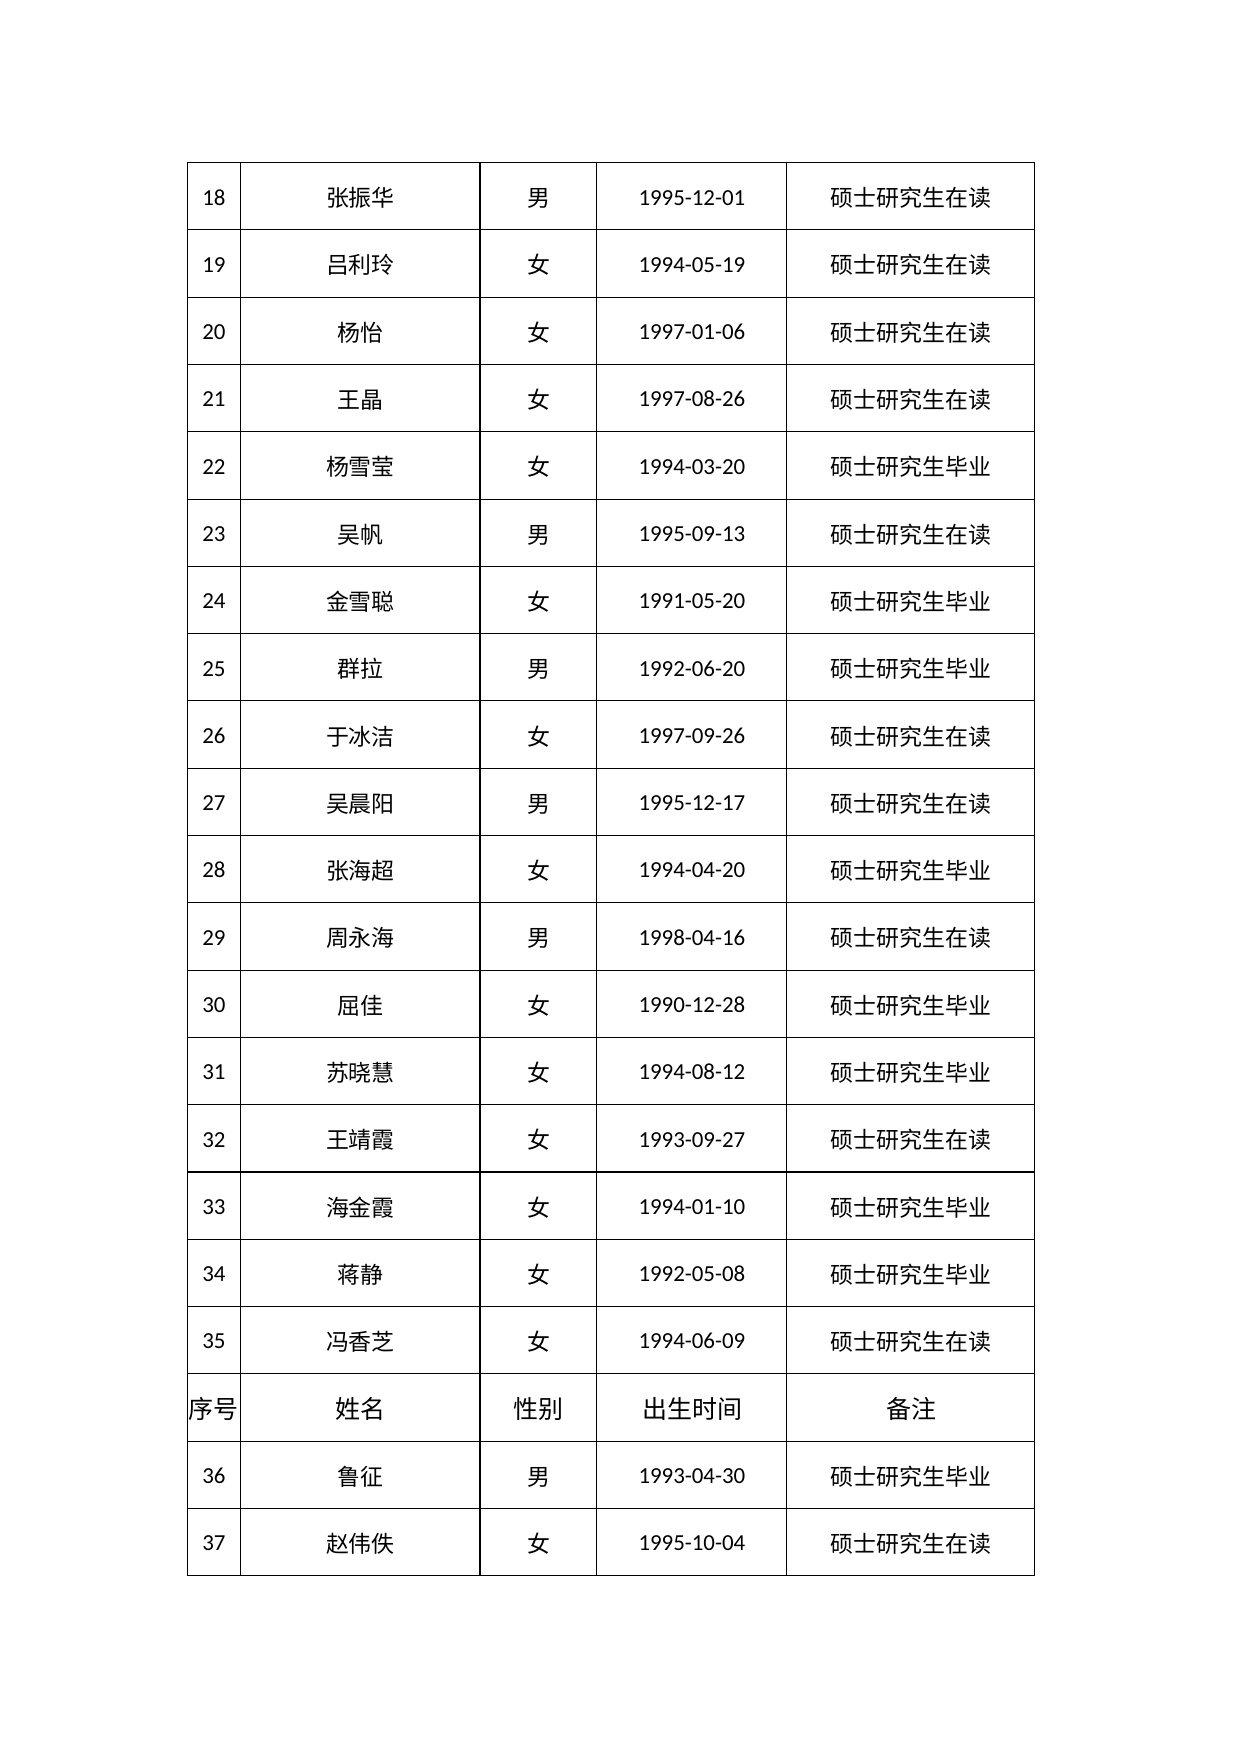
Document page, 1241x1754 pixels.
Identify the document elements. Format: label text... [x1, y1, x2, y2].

table_cell 硕士研究生毕业 [787, 567, 1034, 633]
table_cell 1990-12-28 [597, 971, 786, 1037]
table_cell 硕士研究生在读 [787, 1105, 1034, 1171]
table_cell 女 [481, 365, 596, 431]
table_cell 周永海 [241, 903, 479, 969]
table_cell 1997-08-26 [597, 365, 786, 431]
table_cell 序号 [188, 1374, 240, 1441]
table_cell 硕士研究生在读 [787, 1509, 1034, 1575]
table_cell 性别 [481, 1374, 596, 1441]
table_cell 硕士研究生毕业 [787, 836, 1034, 902]
table_cell 1995-12-17 [597, 769, 786, 835]
table_cell 1994-04-20 [597, 836, 786, 902]
table_cell 18 [188, 163, 240, 229]
table_cell 硕士研究生在读 [787, 903, 1034, 969]
table_cell 姓名 [241, 1374, 479, 1441]
table_cell 硕士研究生在读 [787, 701, 1034, 768]
table_cell 1992-05-08 [597, 1240, 786, 1306]
table_cell 36 [188, 1442, 240, 1508]
table_cell 备注 [787, 1374, 1034, 1441]
table_cell 19 [188, 230, 240, 297]
table_cell 硕士研究生在读 [787, 163, 1034, 229]
table_cell 苏晓慧 [241, 1038, 479, 1104]
table_cell 硕士研究生在读 [787, 500, 1034, 566]
table_cell 女 [481, 1240, 596, 1306]
table_cell 女 [481, 230, 596, 297]
table_cell 男 [481, 500, 596, 566]
table_cell 1995-10-04 [597, 1509, 786, 1575]
table_cell 男 [481, 769, 596, 835]
table_cell 30 [188, 971, 240, 1037]
table_cell 女 [481, 432, 596, 498]
table_cell 1997-01-06 [597, 298, 786, 364]
table_cell 20 [188, 298, 240, 364]
table_cell 33 [188, 1173, 240, 1239]
table_cell 女 [481, 298, 596, 364]
table_cell 24 [188, 567, 240, 633]
table_cell 硕士研究生毕业 [787, 432, 1034, 498]
table_cell 1993-04-30 [597, 1442, 786, 1508]
table_cell 于冰洁 [241, 701, 479, 768]
table_cell 杨怡 [241, 298, 479, 364]
table_cell 硕士研究生毕业 [787, 1038, 1034, 1104]
table_cell 27 [188, 769, 240, 835]
table_cell 金雪聪 [241, 567, 479, 633]
table_cell 女 [481, 701, 596, 768]
table_cell 硕士研究生毕业 [787, 1442, 1034, 1508]
table_cell 1995-09-13 [597, 500, 786, 566]
table_cell 1992-06-20 [597, 634, 786, 700]
table_cell 女 [481, 1307, 596, 1373]
table_cell 26 [188, 701, 240, 768]
table_cell 男 [481, 634, 596, 700]
table_cell 1994-01-10 [597, 1173, 786, 1239]
table_cell 1997-09-26 [597, 701, 786, 768]
table_cell 硕士研究生毕业 [787, 634, 1034, 700]
table_cell 赵伟佚 [241, 1509, 479, 1575]
table_cell 21 [188, 365, 240, 431]
table_cell 硕士研究生毕业 [787, 1240, 1034, 1306]
table_cell 海金霞 [241, 1173, 479, 1239]
table_cell 男 [481, 903, 596, 969]
table_cell 吕利玲 [241, 230, 479, 297]
table_cell 女 [481, 971, 596, 1037]
table_cell 女 [481, 836, 596, 902]
table_cell 1994-06-09 [597, 1307, 786, 1373]
table_cell 1994-03-20 [597, 432, 786, 498]
table_cell 男 [481, 163, 596, 229]
table_cell 女 [481, 1038, 596, 1104]
table_cell 1993-09-27 [597, 1105, 786, 1171]
table_cell 吴帆 [241, 500, 479, 566]
table_cell 31 [188, 1038, 240, 1104]
table_cell 群拉 [241, 634, 479, 700]
table_cell 22 [188, 432, 240, 498]
table_cell 硕士研究生毕业 [787, 1173, 1034, 1239]
table_cell 1995-12-01 [597, 163, 786, 229]
table_cell 硕士研究生在读 [787, 365, 1034, 431]
table_cell 蒋静 [241, 1240, 479, 1306]
table_cell 吴晨阳 [241, 769, 479, 835]
table_cell 1998-04-16 [597, 903, 786, 969]
table_cell 杨雪莹 [241, 432, 479, 498]
table_cell 张海超 [241, 836, 479, 902]
table_cell 女 [481, 567, 596, 633]
table_cell 屈佳 [241, 971, 479, 1037]
table_cell 张振华 [241, 163, 479, 229]
table_cell 男 [481, 1442, 596, 1508]
table_cell 出生时间 [597, 1374, 786, 1441]
table_cell 女 [481, 1173, 596, 1239]
table_cell 王靖霞 [241, 1105, 479, 1171]
table_cell 23 [188, 500, 240, 566]
table_cell 女 [481, 1509, 596, 1575]
table_cell 28 [188, 836, 240, 902]
table_cell 硕士研究生在读 [787, 1307, 1034, 1373]
table_cell 25 [188, 634, 240, 700]
table_cell 硕士研究生在读 [787, 230, 1034, 297]
table_cell 29 [188, 903, 240, 969]
table_cell 1994-05-19 [597, 230, 786, 297]
table_cell 硕士研究生毕业 [787, 971, 1034, 1037]
table_cell 冯香芝 [241, 1307, 479, 1373]
table_cell 硕士研究生在读 [787, 769, 1034, 835]
table_cell 32 [188, 1105, 240, 1171]
table_cell 34 [188, 1240, 240, 1306]
table_cell 1994-08-12 [597, 1038, 786, 1104]
table_cell 37 [188, 1509, 240, 1575]
table_cell 35 [188, 1307, 240, 1373]
table_cell 王晶 [241, 365, 479, 431]
table_cell 硕士研究生在读 [787, 298, 1034, 364]
table_cell 1991-05-20 [597, 567, 786, 633]
table_cell 女 [481, 1105, 596, 1171]
table_cell 鲁征 [241, 1442, 479, 1508]
